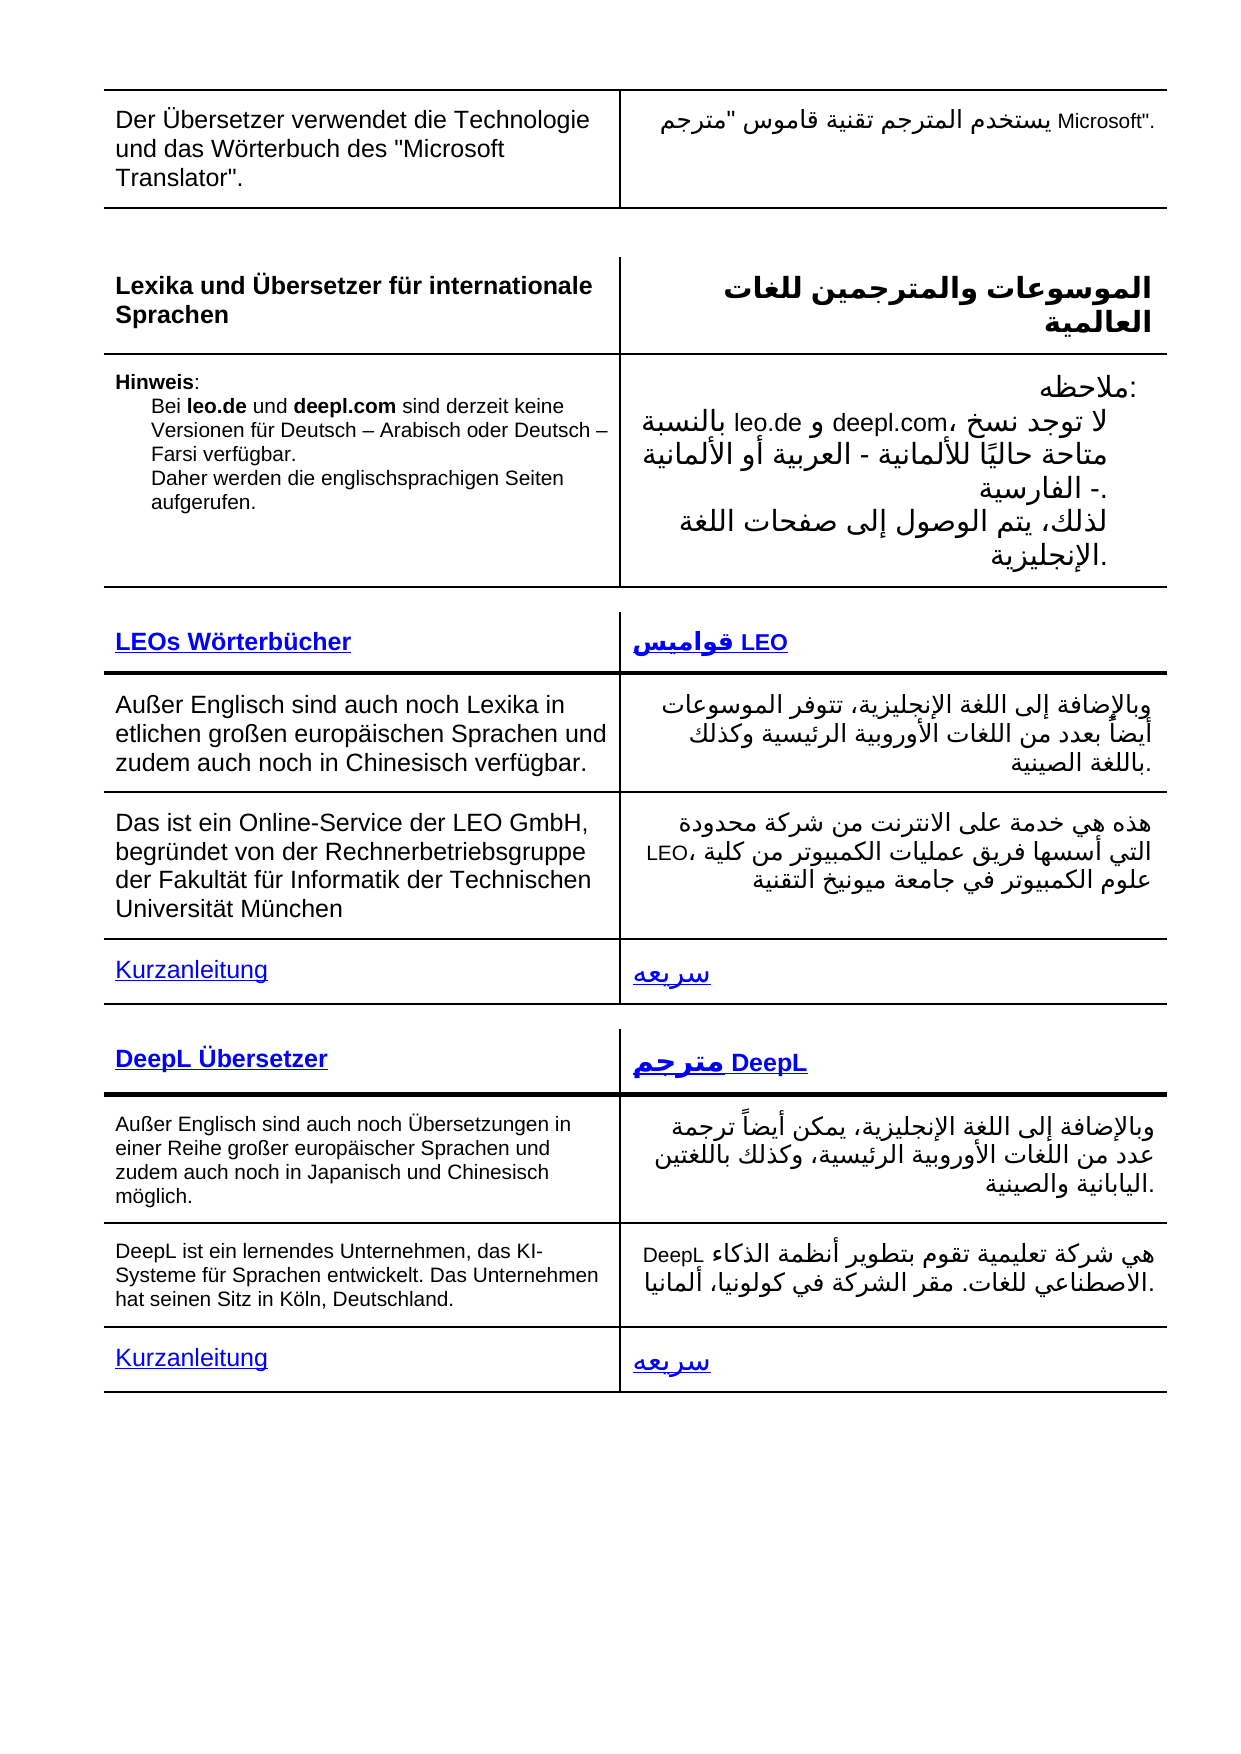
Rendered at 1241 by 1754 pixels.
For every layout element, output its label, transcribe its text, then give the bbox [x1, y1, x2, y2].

table_cell سريعه [621, 1328, 1167, 1391]
table_cell Kurzanleitung [104, 940, 619, 1003]
table_cell Außer Englisch sind auch noch Lexika in etlichen großen europäischen Sprachen und zudem auch noch in Chinesisch verfügbar. [104, 675, 619, 791]
table_header DeepL Übersetzer [104, 1029, 619, 1092]
table_cell Außer Englisch sind auch noch Übersetzungen in einer Reihe großer europäischer Sprachen und zudem auch noch in Japanisch und Chinesisch möglich. [104, 1097, 619, 1222]
table_header قواميس LEO [621, 612, 1167, 671]
table_cell Kurzanleitung [104, 1328, 619, 1391]
table_cell وبالإضافة إلى اللغة الإنجليزية، تتوفر الموسوعات أيضاً بعدد من اللغات الأوروبية الرئيسية وكذلك باللغة الصينية. [621, 675, 1167, 791]
table_header Lexika und Übersetzer für internationale Sprachen [104, 257, 619, 353]
table_cell يستخدم المترجم تقنية قاموس "مترجم Microsoft". [621, 91, 1167, 207]
table_cell هذه هي خدمة على الانترنت من شركة محدودة LEO، التي أسسها فريق عمليات الكمبيوتر من كلية علوم الكمبيوتر في جامعة ميونيخ التقنية [621, 793, 1167, 938]
table_cell Hinweis: Bei leo.de und deepl.com sind derzeit keine Versionen für Deutsch – Arabisch oder Deutsch – Farsi verfügbar. Daher werden die englischsprachigen Seiten aufgerufen. [104, 355, 619, 586]
table_header مترجم DeepL [621, 1029, 1167, 1092]
table_cell وبالإضافة إلى اللغة الإنجليزية، يمكن أيضاً ترجمة عدد من اللغات الأوروبية الرئيسية، وكذلك باللغتين اليابانية والصينية. [621, 1097, 1167, 1222]
table_cell DeepL ist ein lernendes Unternehmen, das KI-Systeme für Sprachen entwickelt. Das Unternehmen hat seinen Sitz in Köln, Deutschland. [104, 1224, 619, 1326]
table_cell Das ist ein Online-Service der LEO GmbH, begründet von der Rechnerbetriebsgruppe der Fakultät für Informatik der Technischen Universität München [104, 793, 619, 938]
table_header LEOs Wörterbücher [104, 612, 619, 671]
table_cell ملاحظه: بالنسبة leo.de و deepl.com، لا توجد نسخ متاحة حاليًا للألمانية - العربية أو الألمانية - الفارسية. لذلك، يتم الوصول إلى صفحات اللغة الإنجليزية. [621, 355, 1167, 586]
table_cell سريعه [621, 940, 1167, 1003]
table_header الموسوعات والمترجمين للغات العالمية [621, 257, 1167, 353]
table_cell Der Übersetzer verwendet die Technologie und das Wörterbuch des "Microsoft Translator". [104, 91, 619, 207]
table_cell DeepL هي شركة تعليمية تقوم بتطوير أنظمة الذكاء الاصطناعي للغات. مقر الشركة في كولونيا، ألمانيا. [621, 1224, 1167, 1326]
